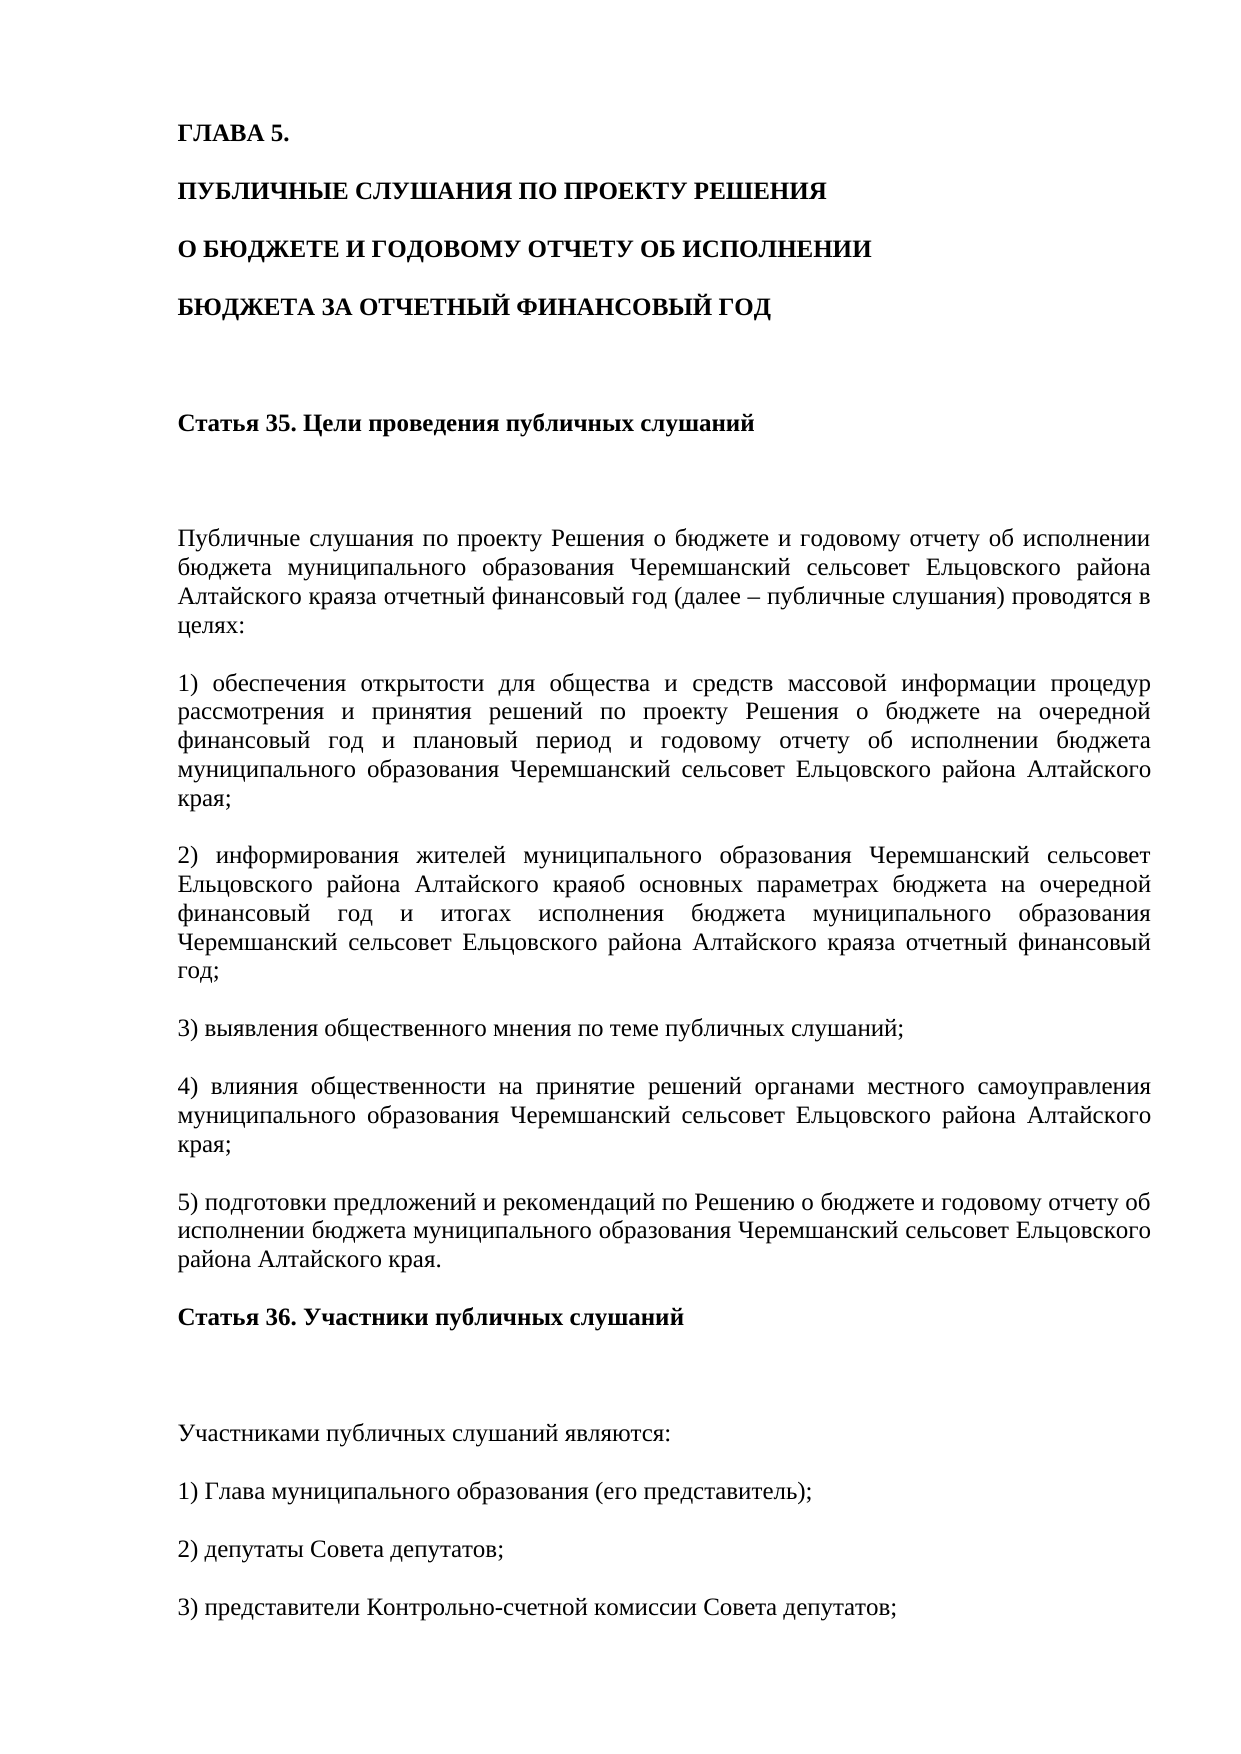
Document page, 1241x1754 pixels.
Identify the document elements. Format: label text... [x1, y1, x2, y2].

text Статья 35. Цели проведения публичных слушаний [177, 408, 1152, 436]
text Статья 36. Участники публичных слушаний [177, 1302, 1152, 1331]
text 5) подготовки предложений и рекомендаций по Решению о бюджете и годовому отчету об исполнении бюджета муниципального образования Черемшанский сельсовет Ельцовского района Алтайского края. [177, 1187, 1152, 1273]
text 3) представители Контрольно-счетной комиссии Совета депутатов; [177, 1592, 1152, 1621]
text 1) Глава муниципального образования (его представитель); [177, 1476, 1152, 1505]
text ПУБЛИЧНЫЕ СЛУШАНИЯ ПО ПРОЕКТУ РЕШЕНИЯ [177, 176, 1152, 205]
text 2) депутаты Совета депутатов; [177, 1534, 1152, 1563]
text БЮДЖЕТА ЗА ОТЧЕТНЫЙ ФИНАНСОВЫЙ ГОД [177, 292, 1152, 321]
text ГЛАВА 5. [177, 118, 1152, 147]
text 4) влияния общественности на принятие решений органами местного самоуправления муниципального образования Черемшанский сельсовет Ельцовского района Алтайского края; [177, 1071, 1152, 1158]
text О БЮДЖЕТЕ И ГОДОВОМУ ОТЧЕТУ ОБ ИСПОЛНЕНИИ [177, 234, 1152, 263]
text Участниками публичных слушаний являются: [177, 1418, 1152, 1447]
text 1) обеспечения открытости для общества и средств массовой информации процедур рассмотрения и принятия решений по проекту Решения о бюджете на очередной финансовый год и плановый период и годовому отчету об исполнении бюджета муниципального образования Черемшанский сельсовет Ельцовского района Алтайского края; [177, 668, 1152, 811]
text 2) информирования жителей муниципального образования Черемшанский сельсовет Ельцовского района Алтайского краяоб основных параметрах бюджета на очередной финансовый год и итогах исполнения бюджета муниципального образования Черемшанский сельсовет Ельцовского района Алтайского краяза отчетный финансовый год; [177, 841, 1152, 984]
text Публичные слушания по проекту Решения о бюджете и годовому отчету об исполнении бюджета муниципального образования Черемшанский сельсовет Ельцовского района Алтайского краяза отчетный финансовый год (далее – публичные слушания) проводятся в целях: [177, 523, 1152, 638]
text 3) выявления общественного мнения по теме публичных слушаний; [177, 1013, 1152, 1042]
